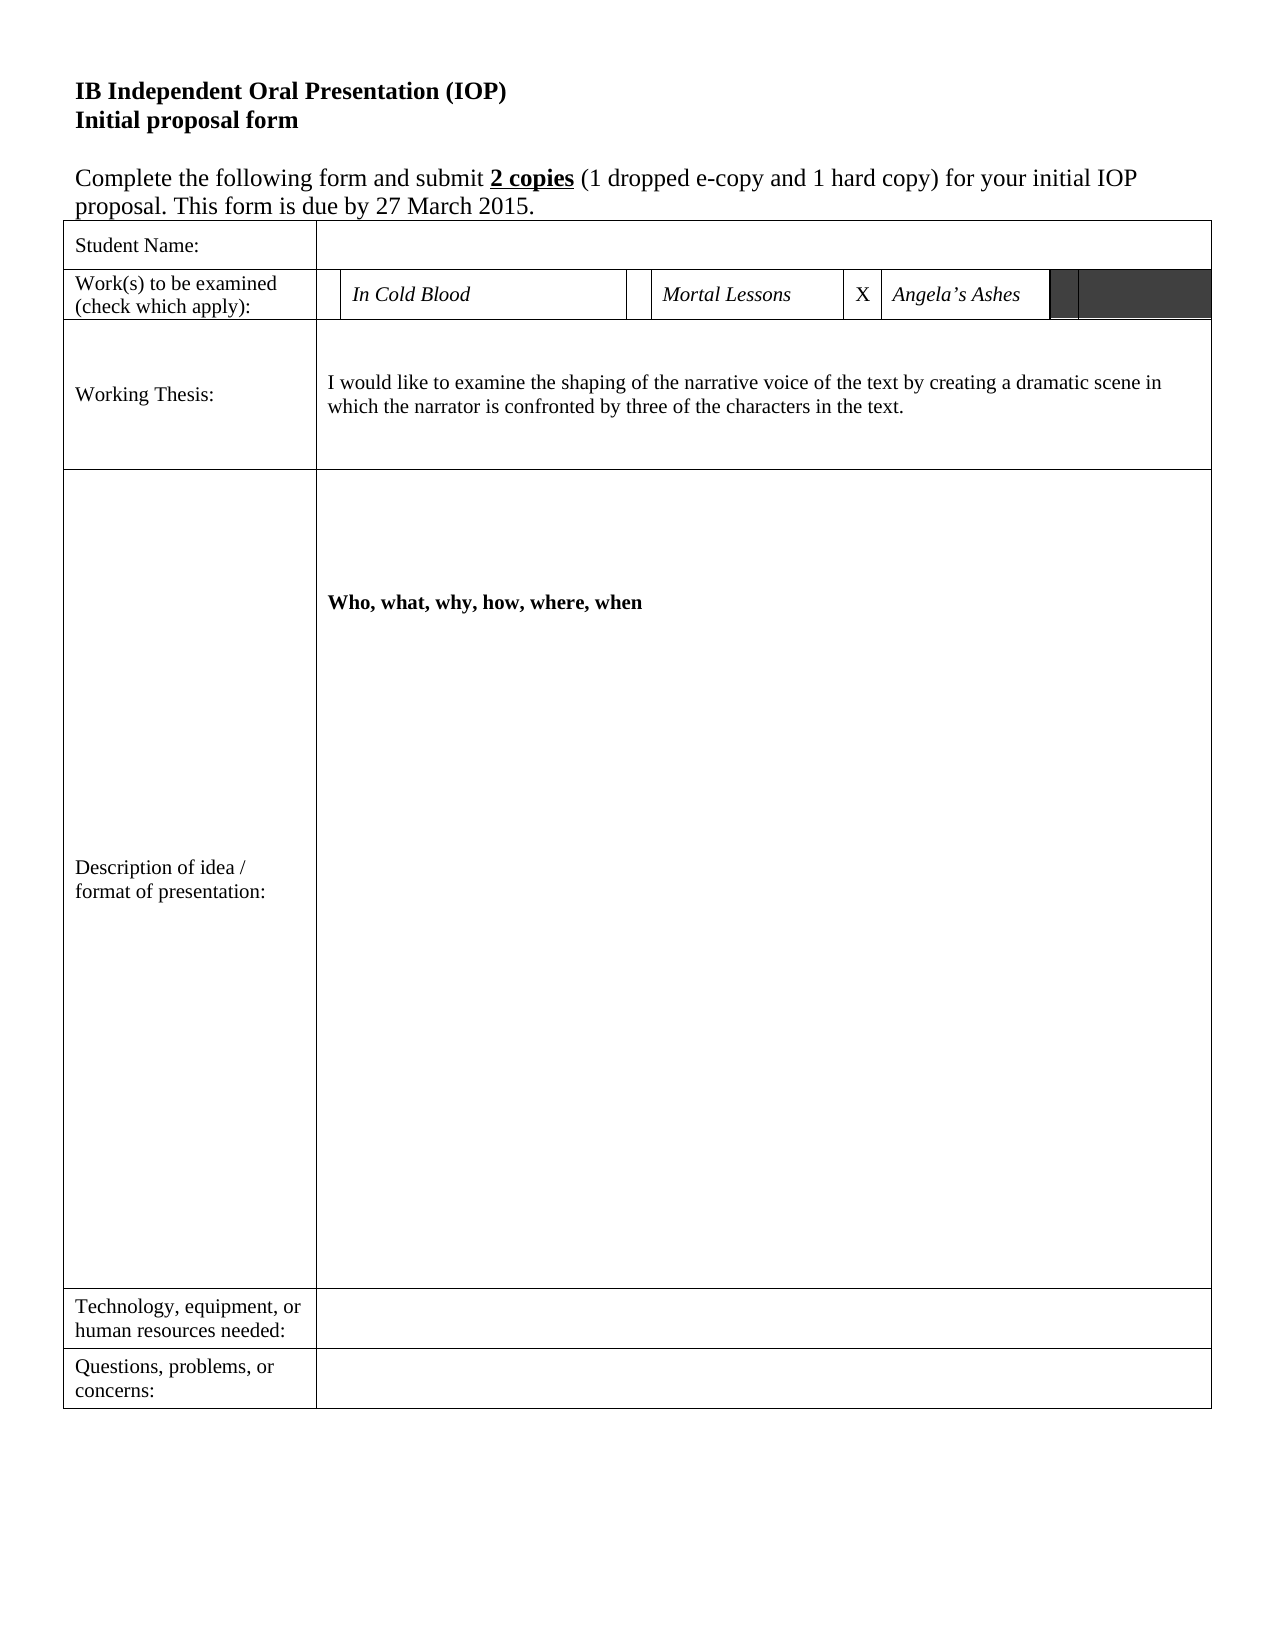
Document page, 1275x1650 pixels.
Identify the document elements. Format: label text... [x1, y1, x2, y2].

text Initial proposal form [75, 105, 1200, 134]
text IB Independent Oral Presentation (IOP) [75, 76, 1200, 105]
table_header Student Name: [64, 221, 316, 269]
table_cell Technology, equipment, or human resources needed: [64, 1289, 316, 1348]
text Complete the following form and submit 2 copies (1 dropped e-copy and 1 hard copy) for your initial IOP proposal. This form is due by 27 March 2015. [75, 163, 1200, 220]
table_cell Questions, problems, or concerns: [64, 1349, 316, 1408]
table_header [317, 221, 1211, 269]
table_cell X [844, 270, 881, 318]
table_cell [1051, 270, 1078, 318]
table_cell Angela’s Ashes [882, 270, 1049, 318]
table_cell Description of idea / format of presentation: [64, 470, 316, 1288]
table_cell Working Thesis: [64, 320, 316, 468]
table_cell Mortal Lessons [652, 270, 843, 318]
table_cell [1079, 270, 1211, 318]
table_cell [317, 270, 340, 318]
table_cell [317, 1289, 1211, 1348]
table_cell Work(s) to be examined (check which apply): [64, 270, 316, 318]
table_cell In Cold Blood [341, 270, 626, 318]
table_cell [627, 270, 651, 318]
table_cell Who, what, why, how, where, when [317, 470, 1211, 1288]
table_cell [317, 1349, 1211, 1408]
table_cell I would like to examine the shaping of the narrative voice of the text by creating a dramatic scene in which the narrator is confronted by three of the characters in the text. [317, 320, 1211, 468]
